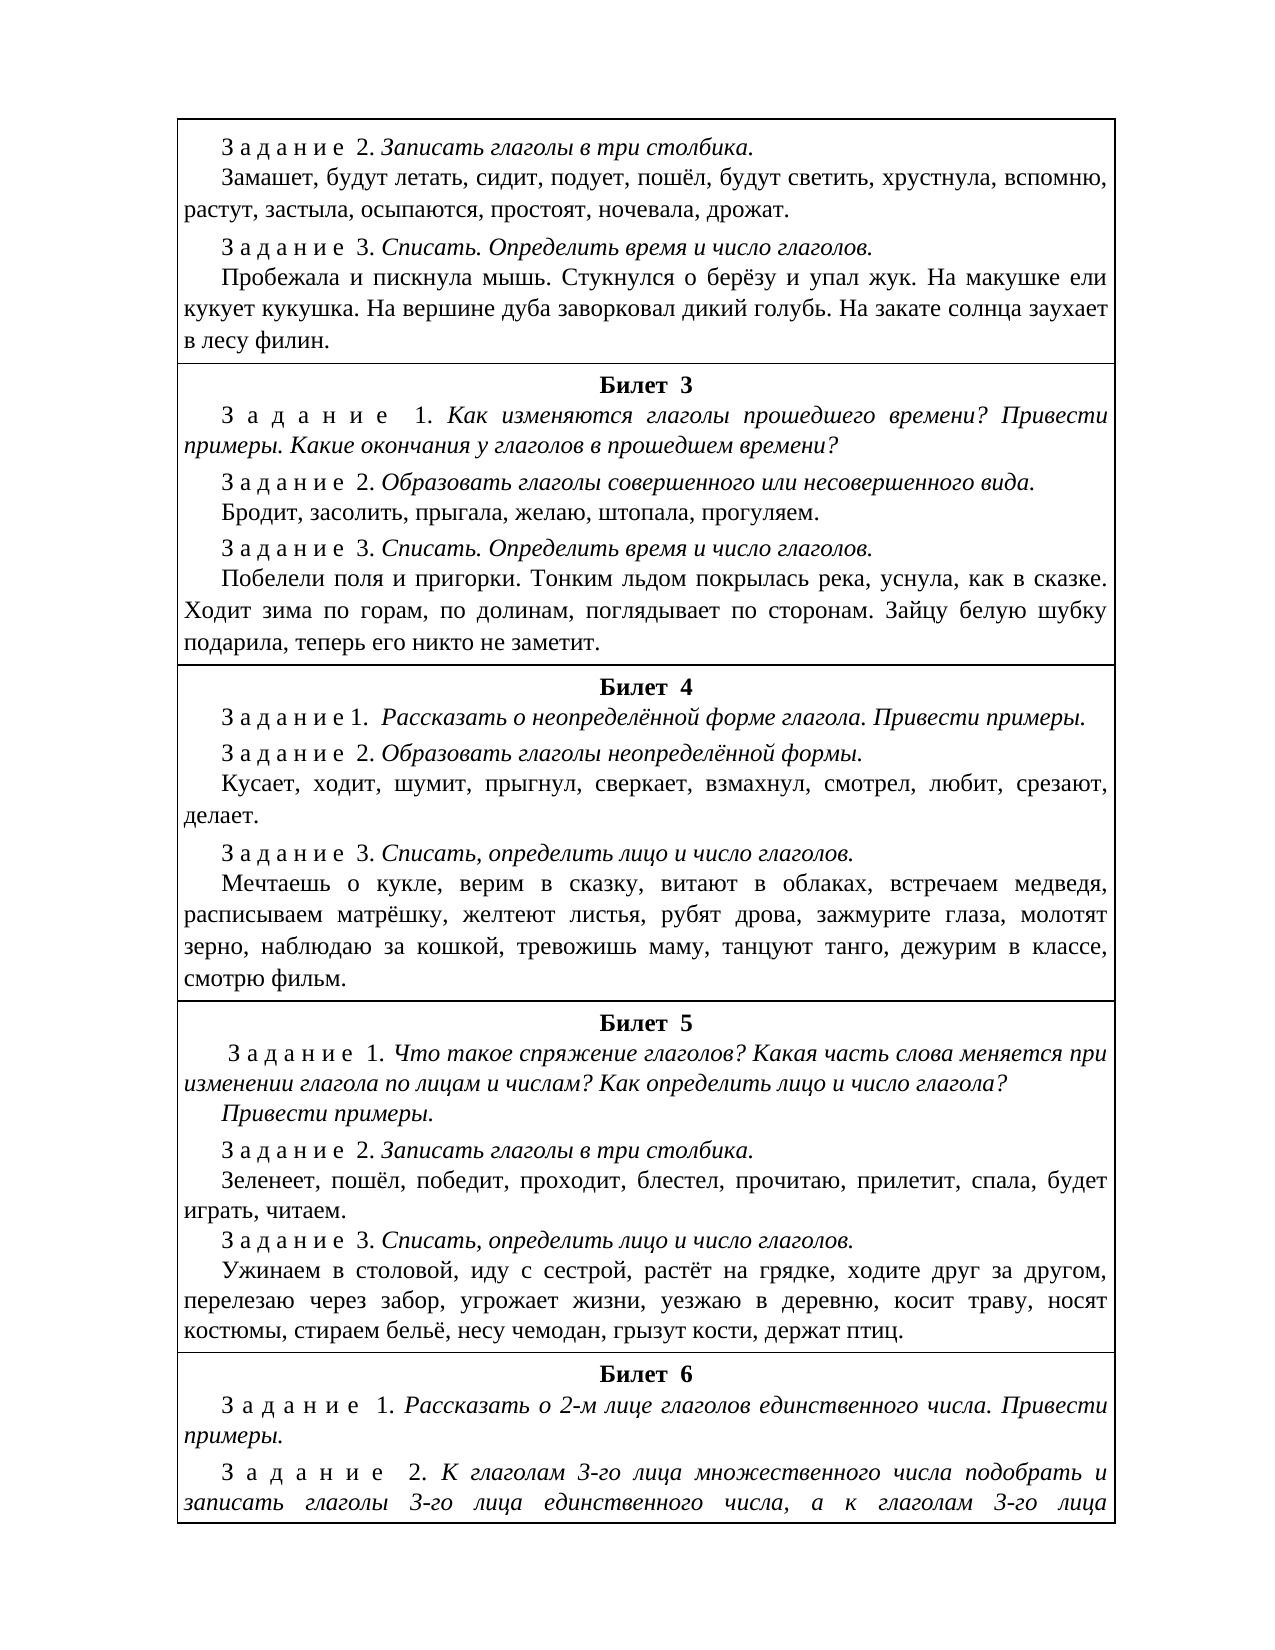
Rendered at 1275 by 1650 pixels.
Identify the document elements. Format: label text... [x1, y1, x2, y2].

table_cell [178, 120, 1114, 362]
table_cell Билет 5 З а д а н и е 1. Что такое спряжение глаголов? Какая часть слова меняется при изменении глагола по лицам и числам? Как определить лицо и число глагола? Привести примеры. З а д а н и е 2. Записать глаголы в три столбика. Зеленеет, пошёл, победит, проходит, блестел, прочитаю, прилетит, спала, будет играть, читаем. З а д а н и е 3. Списать, определить лицо и число глаголов. Ужинаем в столовой, иду с сестрой, растёт на грядке, ходите друг за другом, перелезаю через забор, угрожает жизни, уезжаю в деревню, косит траву, носят костюмы, стираем бельё, несу чемодан, грызут кости, держат птиц. [178, 1002, 1114, 1352]
table_cell Билет 3 З а д а н и е 1. Как изменяются глаголы прошедшего времени? Привести примеры. Какие окончания у глаголов в прошедшем времени? З а д а н и е 2. Образовать глаголы совершенного или несовершенного вида. Бродит, засолить, прыгала, желаю, штопала, прогуляем. З а д а н и е 3. Списать. Определить время и число глаголов. Побелели поля и пригорки. Тонким льдом покрылась река, уснула, как в сказке. Ходит зима по горам, по долинам, поглядывает по сторонам. Зайцу белую шубку подарила, теперь его никто не заметит. [178, 364, 1114, 664]
table_cell Билет 4 З а д а н и е 1. Рассказать о неопределённой форме глагола. Привести примеры. З а д а н и е 2. Образовать глаголы неопределённой формы. Кусает, ходит, шумит, прыгнул, сверкает, взмахнул, смотрел, любит, срезают, делает. З а д а н и е 3. Списать, определить лицо и число глаголов. Мечтаешь о кукле, верим в сказку, витают в облаках, встречаем медведя, расписываем матрёшку, желтеют листья, рубят дрова, зажмурите глаза, молотят зерно, наблюдаю за кошкой, тревожишь маму, танцуют танго, дежурим в классе, смотрю фильм. [178, 666, 1114, 1000]
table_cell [178, 1353, 1114, 1522]
